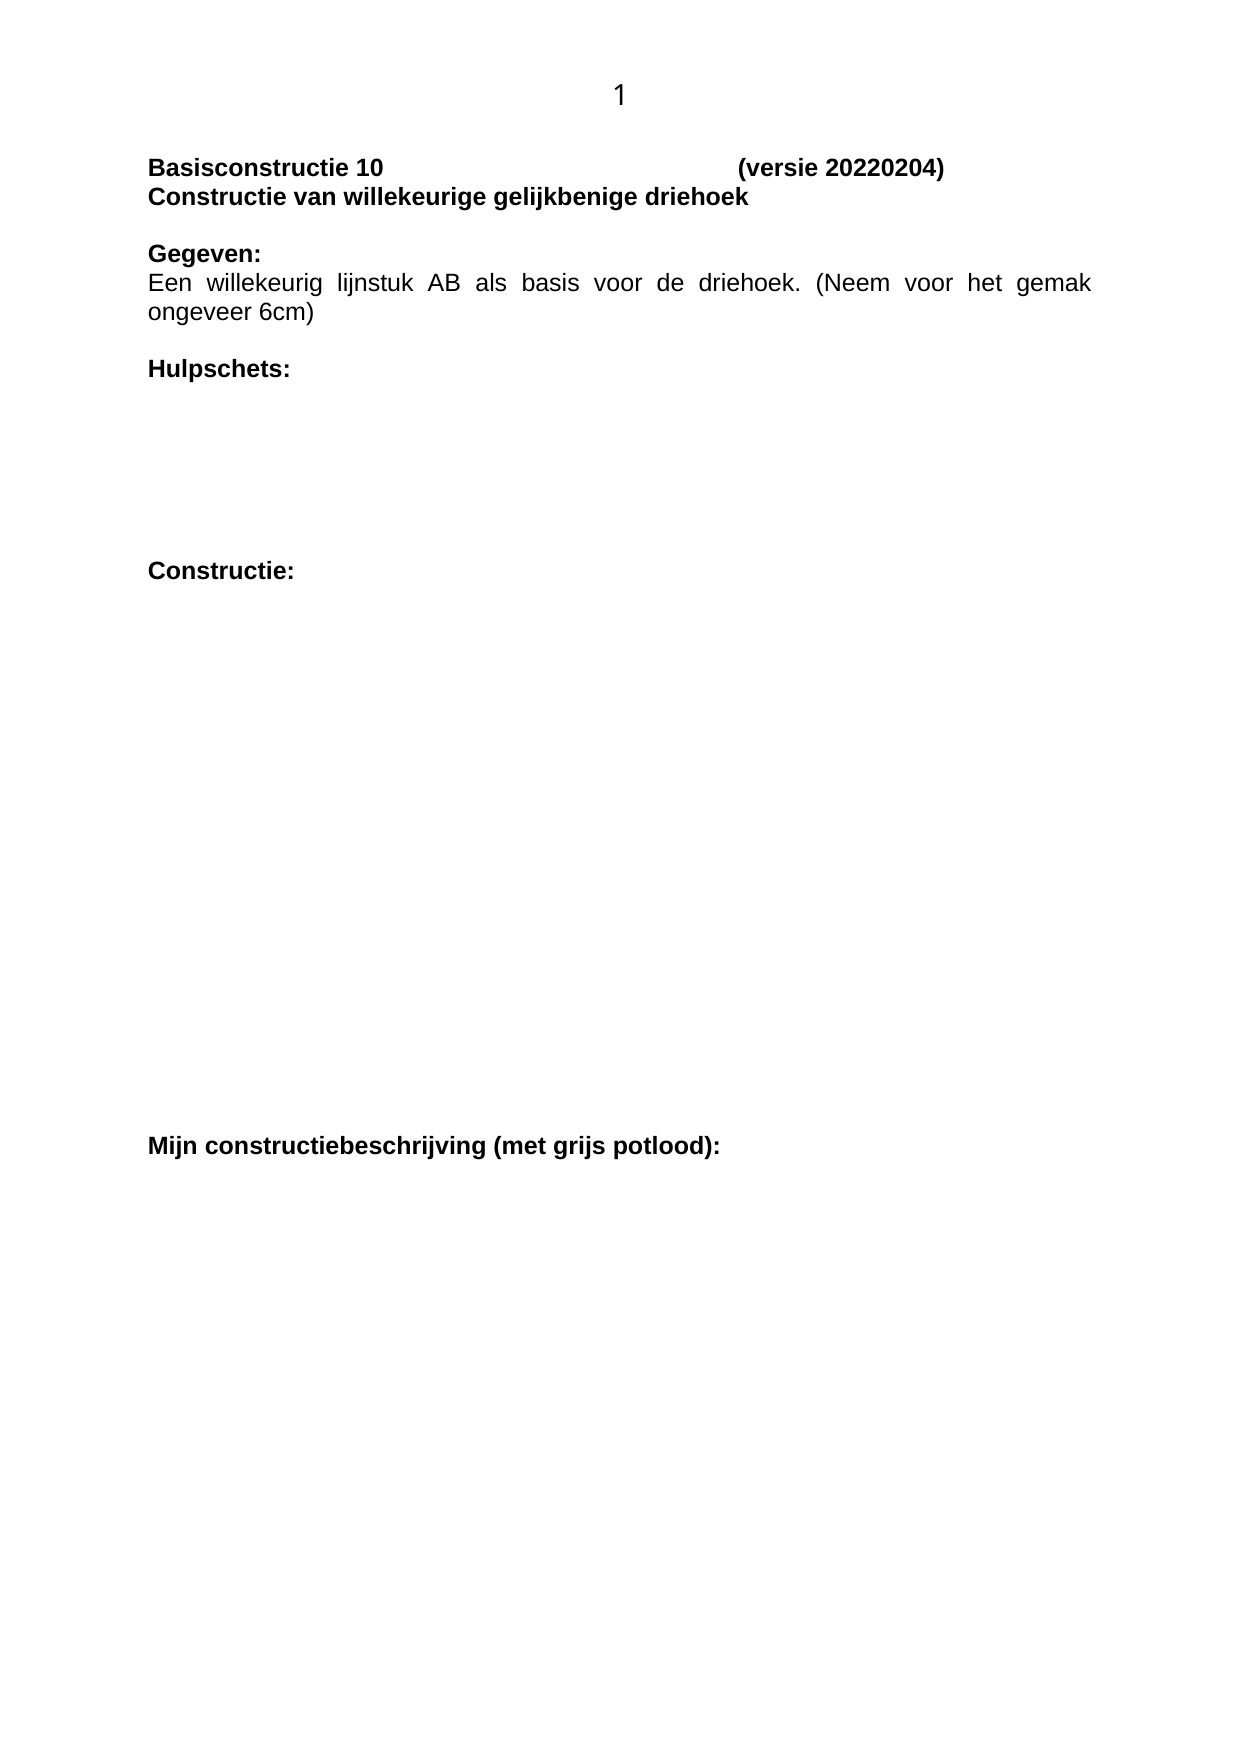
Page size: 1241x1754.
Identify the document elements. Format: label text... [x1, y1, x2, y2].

text Gegeven: [148, 239, 1093, 268]
text Een willekeurig lijnstuk AB als basis voor de driehoek. (Neem voor het gemak ongeveer 6cm) [148, 268, 1093, 326]
text Hulpschets: [148, 354, 1093, 383]
text Constructie: [148, 556, 1093, 584]
text Mijn constructiebeschrijving (met grijs potlood): [148, 1131, 1093, 1159]
subtitle Basisconstructie 10 (versie 20220204) [148, 153, 1093, 182]
subtitle Constructie van willekeurige gelijkbenige driehoek [148, 182, 1093, 211]
